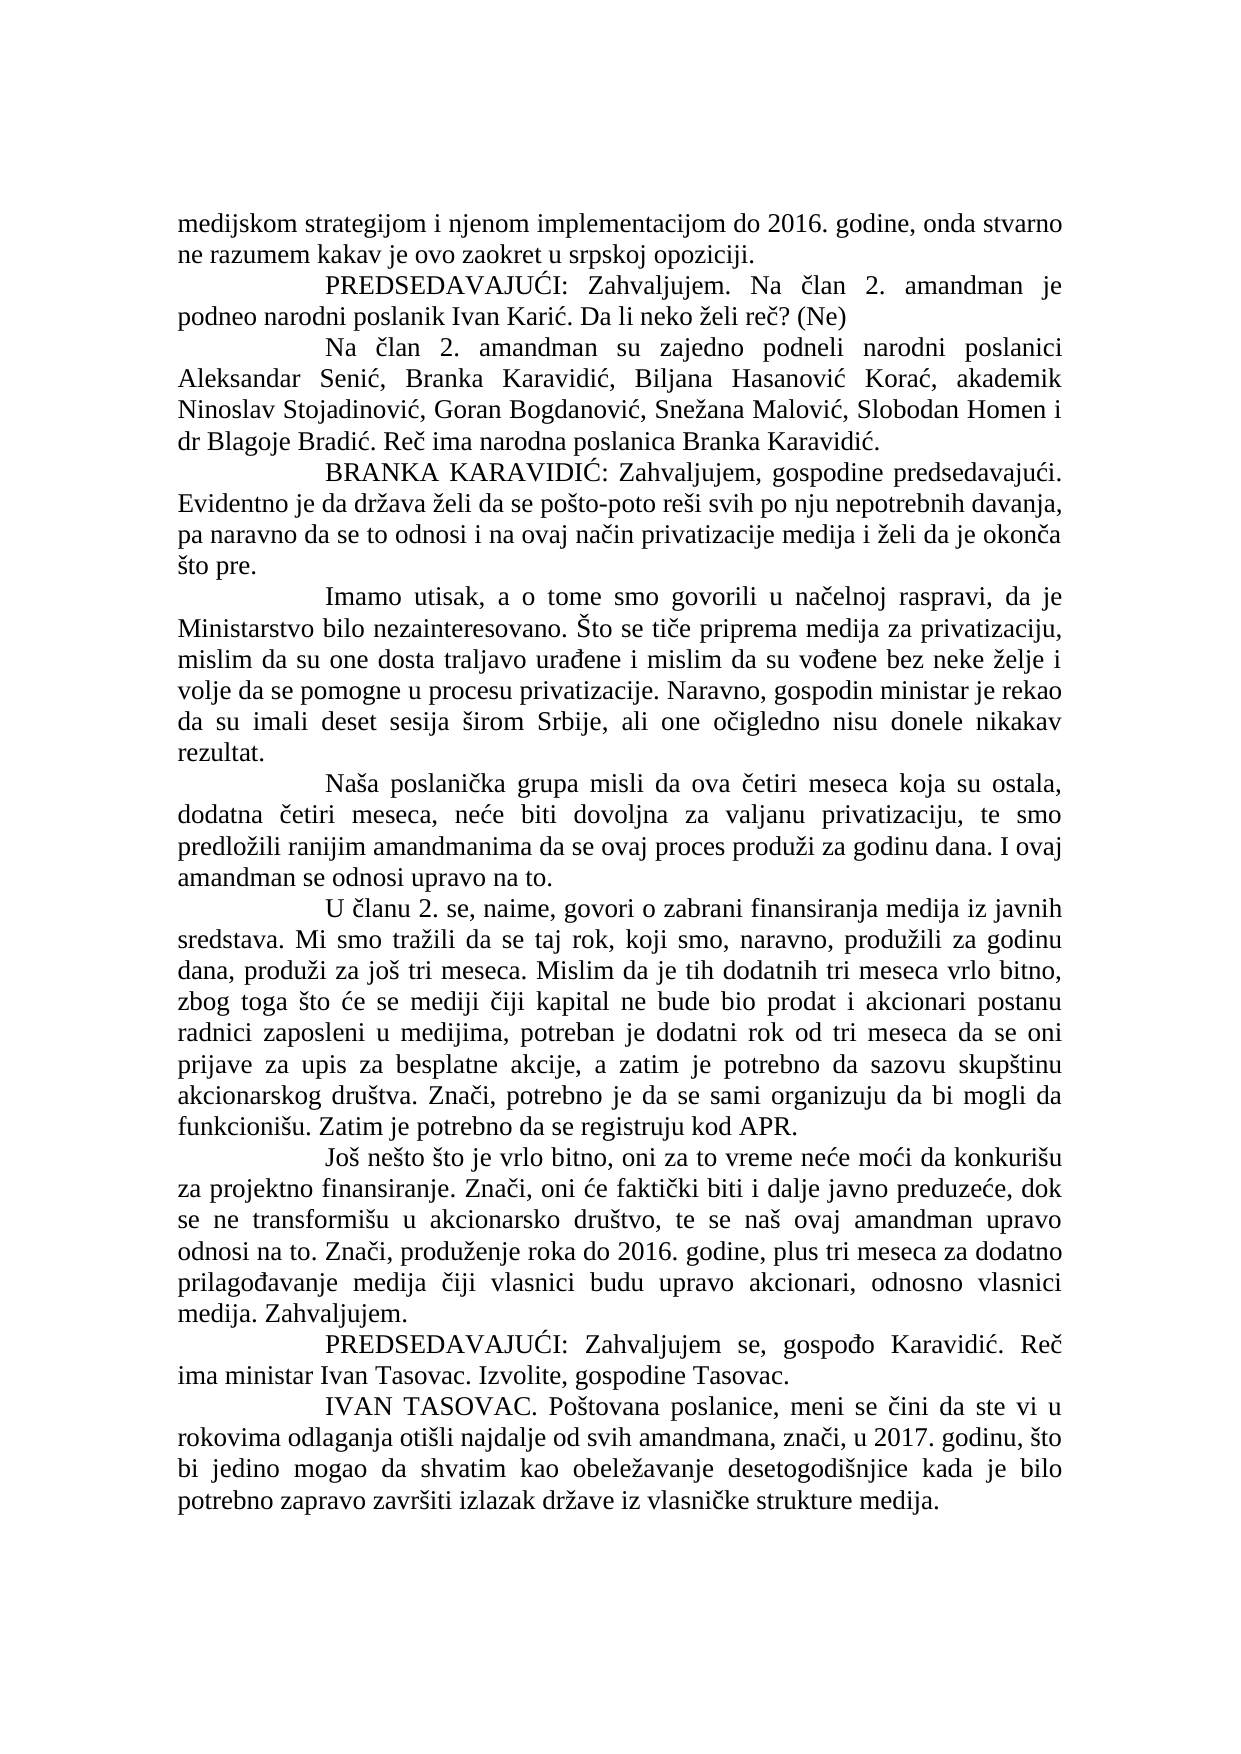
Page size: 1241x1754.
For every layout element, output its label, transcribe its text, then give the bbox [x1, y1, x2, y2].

text PREDSEDAVAJUĆI: Zahvaljujem se, gospođo Karavidić. Reč ima ministar Ivan Tasovac. Izvolite, gospodine Tasovac. [177, 1328, 1063, 1390]
text BRANKA KARAVIDIĆ: Zahvaljujem, gospodine predsedavajući. Evidentno je da država želi da se pošto-poto reši svih po nju nepotrebnih davanja, pa naravno da se to odnosi i na ovaj način privatizacije medija i želi da je okonča što pre. [177, 456, 1063, 581]
text U članu 2. se, naime, govori o zabrani finansiranja medija iz javnih sredstava. Mi smo tražili da se taj rok, koji smo, naravno, produžili za godinu dana, produži za još tri meseca. Mislim da je tih dodatnih tri meseca vrlo bitno, zbog toga što će se mediji čiji kapital ne bude bio prodat i akcionari postanu radnici zaposleni u medijima, potreban je dodatni rok od tri meseca da se oni prijave za upis za besplatne akcije, a zatim je potrebno da sazovu skupštinu akcionarskog društva. Znači, potrebno je da se sami organizuju da bi mogli da funkcionišu. Zatim je potrebno da se registruju kod APR. [177, 892, 1063, 1141]
text IVAN TASOVAC. Poštovana poslanice, meni se čini da ste vi u rokovima odlaganja otišli najdalje od svih amandmana, znači, u 2017. godinu, što bi jedino mogao da shvatim kao obeležavanje desetogodišnjice kada je bilo potrebno zapravo završiti izlazak države iz vlasničke strukture medija. [177, 1390, 1063, 1515]
text Naša poslanička grupa misli da ova četiri meseca koja su ostala, dodatna četiri meseca, neće biti dovoljna za valjanu privatizaciju, te smo predložili ranijim amandmanima da se ovaj proces produži za godinu dana. I ovaj amandman se odnosi upravo na to. [177, 767, 1063, 892]
text PREDSEDAVAJUĆI: Zahvaljujem. Na član 2. amandman je podneo narodni poslanik Ivan Karić. Da li neko želi reč? (Ne) [177, 269, 1063, 331]
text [177, 207, 1063, 269]
text Na član 2. amandman su zajedno podneli narodni poslanici Aleksandar Senić, Branka Karavidić, Biljana Hasanović Korać, akademik Ninoslav Stojadinović, Goran Bogdanović, Snežana Malović, Slobodan Homen i dr Blagoje Bradić. Reč ima narodna poslanica Branka Karavidić. [177, 331, 1063, 456]
text Još nešto što je vrlo bitno, oni za to vreme neće moći da konkurišu za projektno finansiranje. Znači, oni će faktički biti i dalje javno preduzeće, dok se ne transformišu u akcionarsko društvo, te se naš ovaj amandman upravo odnosi na to. Znači, produženje roka do 2016. godine, plus tri meseca za dodatno prilagođavanje medija čiji vlasnici budu upravo akcionari, odnosno vlasnici medija. Zahvaljujem. [177, 1141, 1063, 1328]
text Imamo utisak, a o tome smo govorili u načelnoj raspravi, da je Ministarstvo bilo nezainteresovano. Što se tiče priprema medija za privatizaciju, mislim da su one dosta traljavo urađene i mislim da su vođene bez neke želje i volje da se pomogne u procesu privatizacije. Naravno, gospodin ministar je rekao da su imali deset sesija širom Srbije, ali one očigledno nisu donele nikakav rezultat. [177, 581, 1063, 767]
